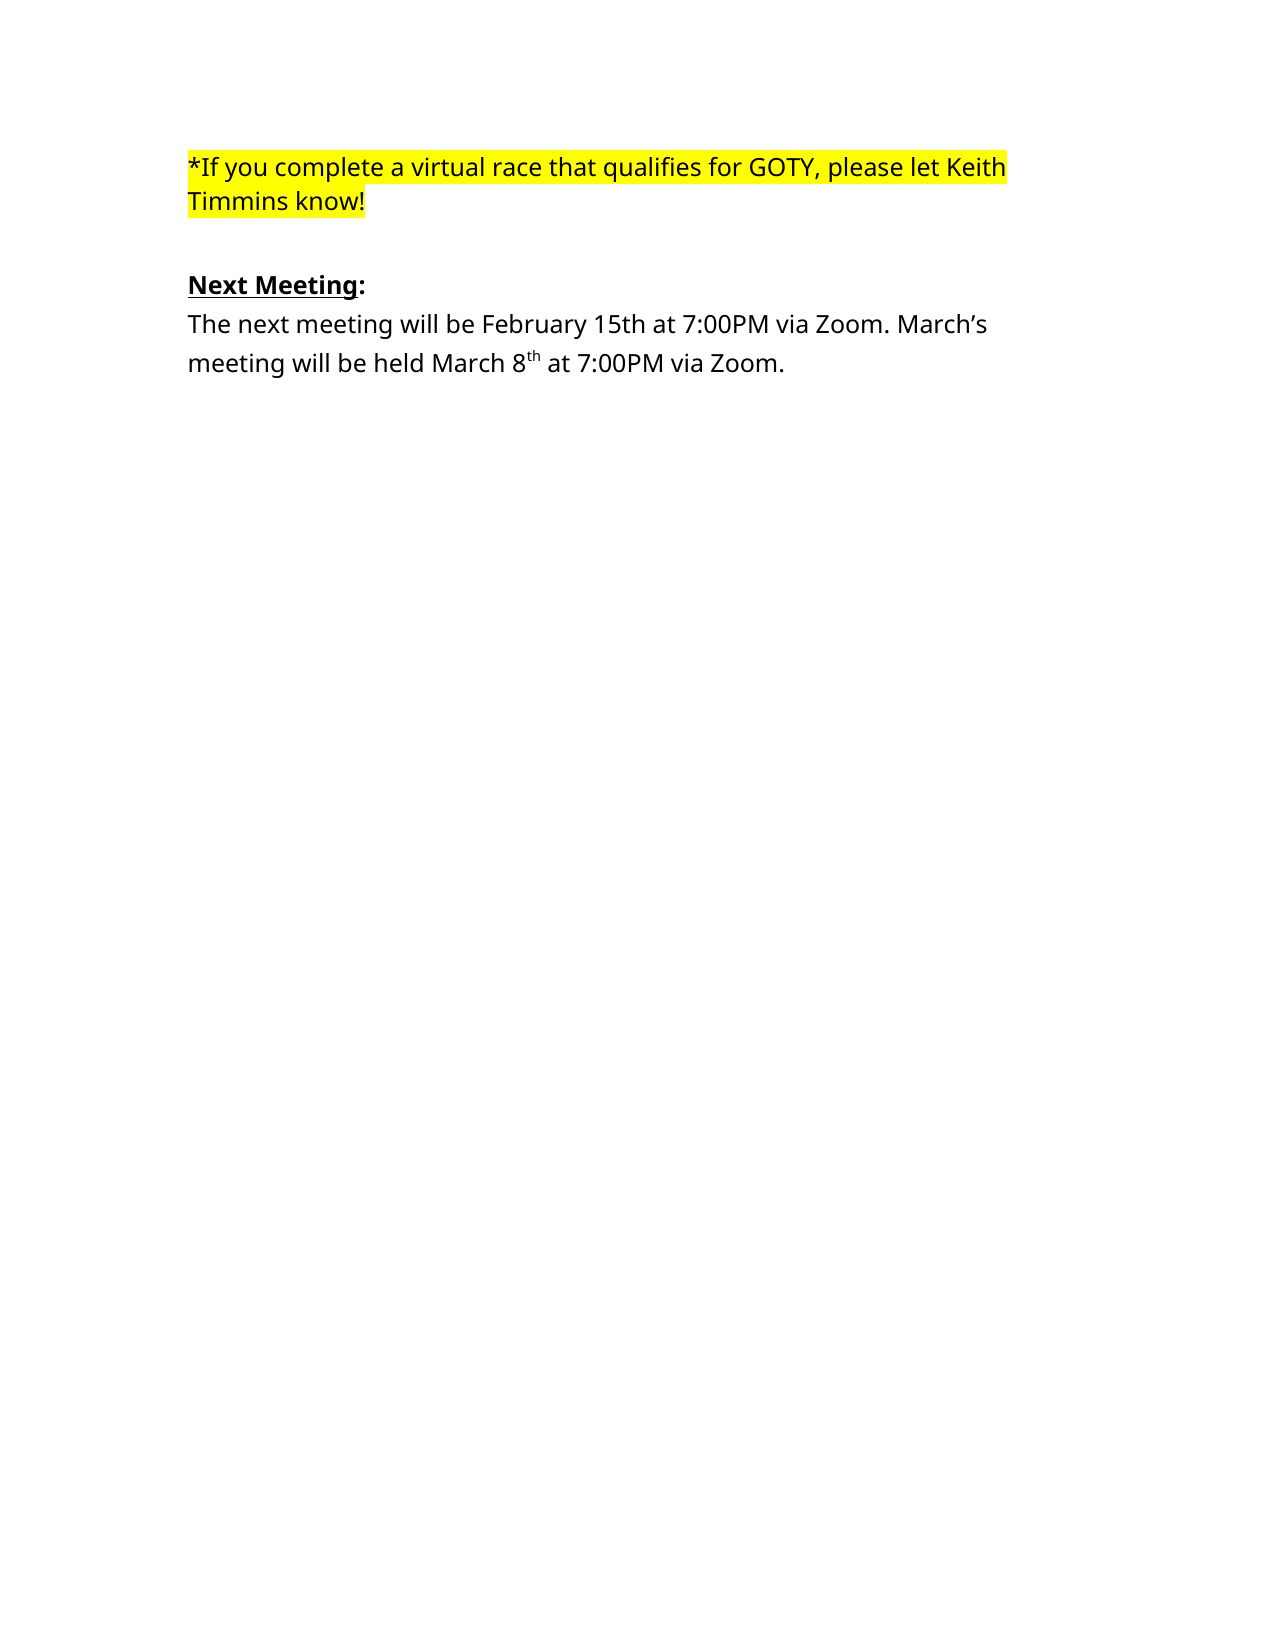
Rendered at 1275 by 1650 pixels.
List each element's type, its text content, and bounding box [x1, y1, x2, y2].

text Next Meeting: [187, 268, 1087, 302]
text The next meeting will be February 15th at 7:00PM via Zoom. March’s meeting will be held March 8th at 7:00PM via Zoom. [187, 307, 1087, 380]
text *If you complete a virtual race that qualifies for GOTY, please let Keith Timmins know! [365, 150, 1087, 218]
